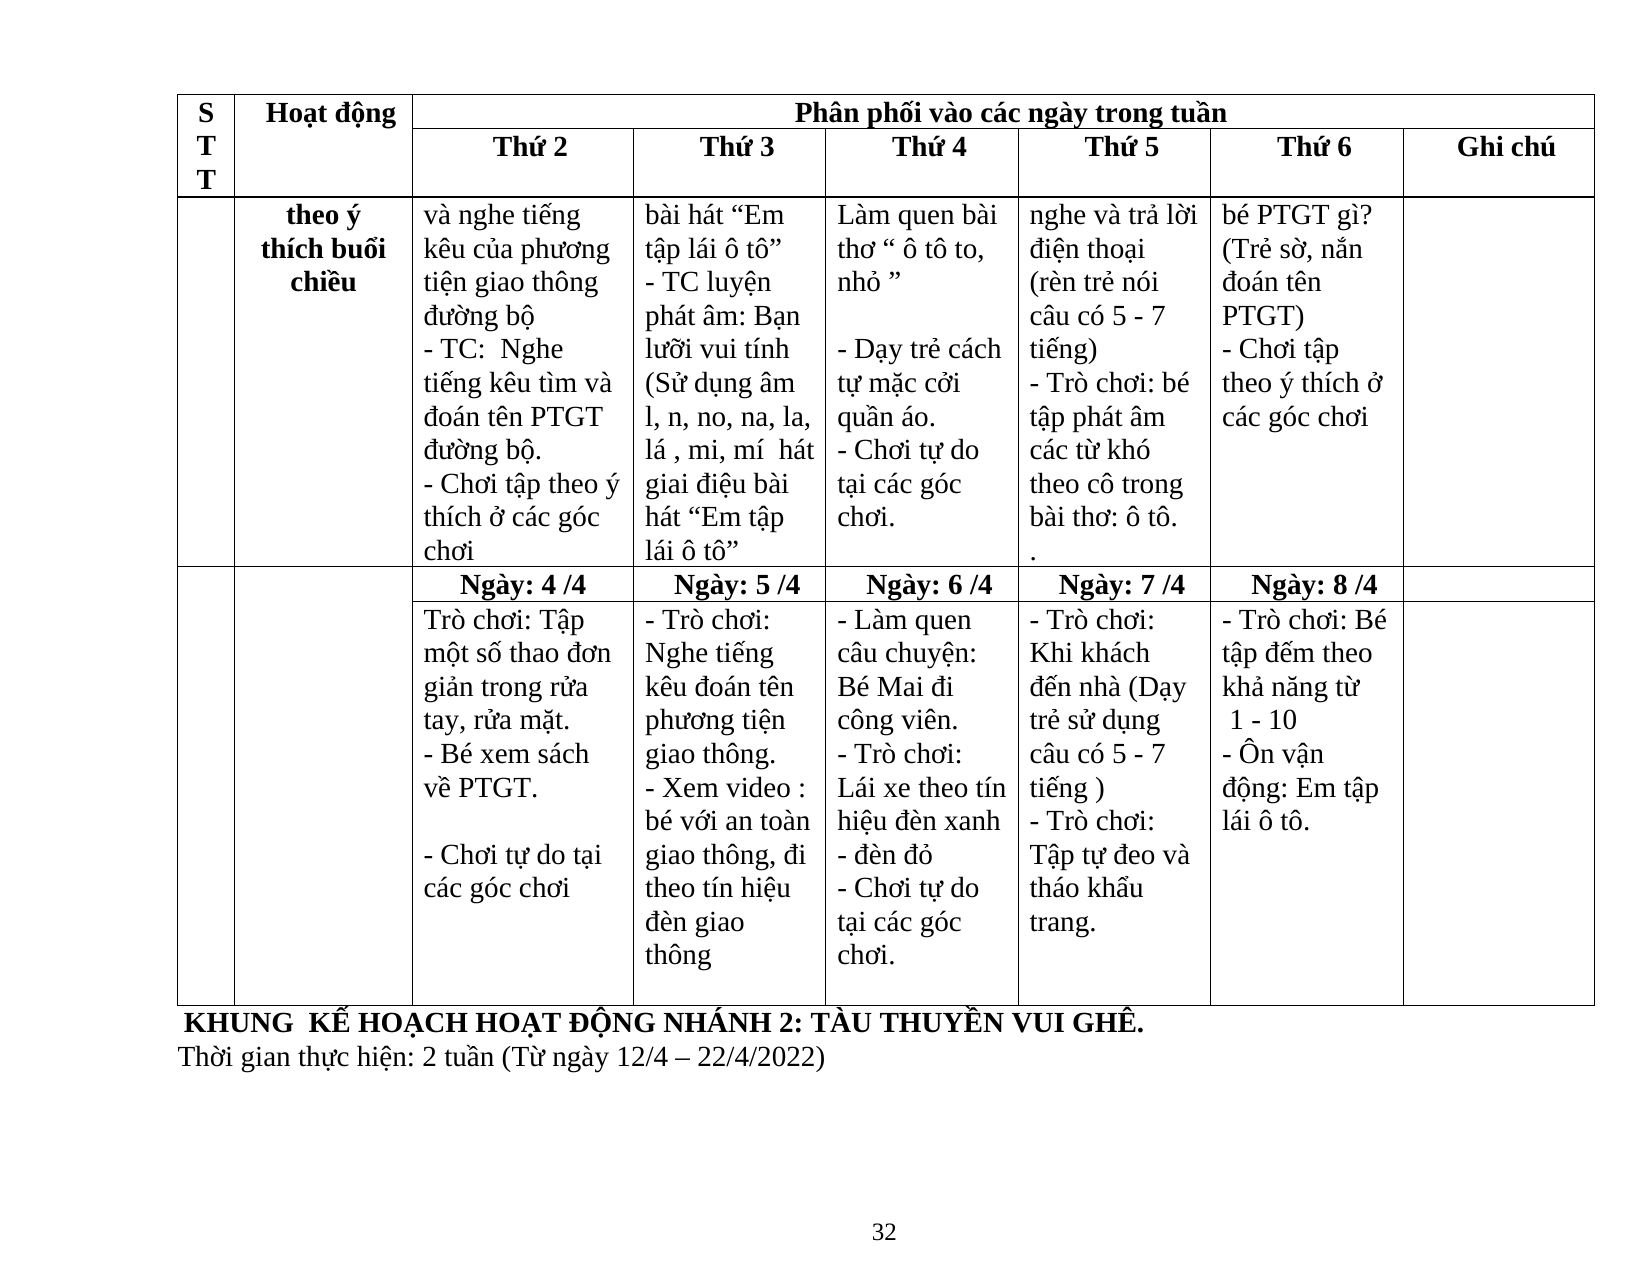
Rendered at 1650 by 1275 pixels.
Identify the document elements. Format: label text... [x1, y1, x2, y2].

table_cell - Trò chơi: Khi khách đến nhà (Dạy trẻ sử dụng câu có 5 - 7 tiếng ) - Trò chơi: Tập tự đeo và tháo khẩu trang. [1019, 602, 1210, 1004]
table_cell Thứ 4 [826, 129, 1018, 196]
table_cell Thứ 3 [634, 129, 825, 196]
text Thời gian thực hiện: 2 tuần (Từ ngày 12/4 – 22/4/2022) [177, 1039, 1591, 1073]
table_cell - Trò chơi: Nghe tiếng kêu đoán tên phương tiện giao thông. - Xem video : bé với an toàn giao thông, đi theo tín hiệu đèn giao thông [634, 602, 825, 1004]
table_cell [1404, 602, 1594, 1004]
table_cell Ngày: 5 /4 [634, 567, 825, 601]
table_cell Ngày: 4 /4 [413, 567, 633, 601]
table_header S TT [178, 95, 234, 196]
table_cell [634, 198, 825, 566]
table_cell [235, 567, 412, 1004]
table_cell Ngày: 8 /4 [1211, 567, 1403, 601]
table_cell Ngày: 6 /4 [826, 567, 1018, 601]
table_cell Thứ 5 [1019, 129, 1210, 196]
table_cell Ngày: 7 /4 [1019, 567, 1210, 601]
table_header Hoạt động [235, 95, 412, 196]
subtitle KHUNG KẾ HOẠCH HOẠT ĐỘNG NHÁNH 2: TÀU THUYỀN VUI GHÊ. [177, 1006, 1591, 1039]
table_cell [1404, 567, 1594, 601]
table_header Phân phối vào các ngày trong tuần [413, 95, 1594, 128]
table_cell - Trò chơi: Bé tập đếm theo khả năng từ 1 - 10 - Ôn vận động: Em tập lái ô tô. [1211, 602, 1403, 1004]
table_cell [1404, 198, 1594, 566]
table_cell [413, 198, 633, 566]
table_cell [1211, 198, 1403, 566]
table_cell Thứ 6 [1211, 129, 1403, 196]
table_cell - Làm quen câu chuyện: Bé Mai đi công viên. - Trò chơi: Lái xe theo tín hiệu đèn xanh - đèn đỏ - Chơi tự do tại các góc chơi. [826, 602, 1018, 1004]
table_cell Trò chơi: Tập một số thao đơn giản trong rửa tay, rửa mặt. - Bé xem sách về PTGT. - Chơi tự do tại các góc chơi [413, 602, 633, 1004]
table_cell Ghi chú [1404, 129, 1594, 196]
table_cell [826, 198, 1018, 566]
table_cell Thứ 2 [413, 129, 633, 196]
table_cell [1019, 198, 1210, 566]
table_cell [178, 567, 234, 1004]
